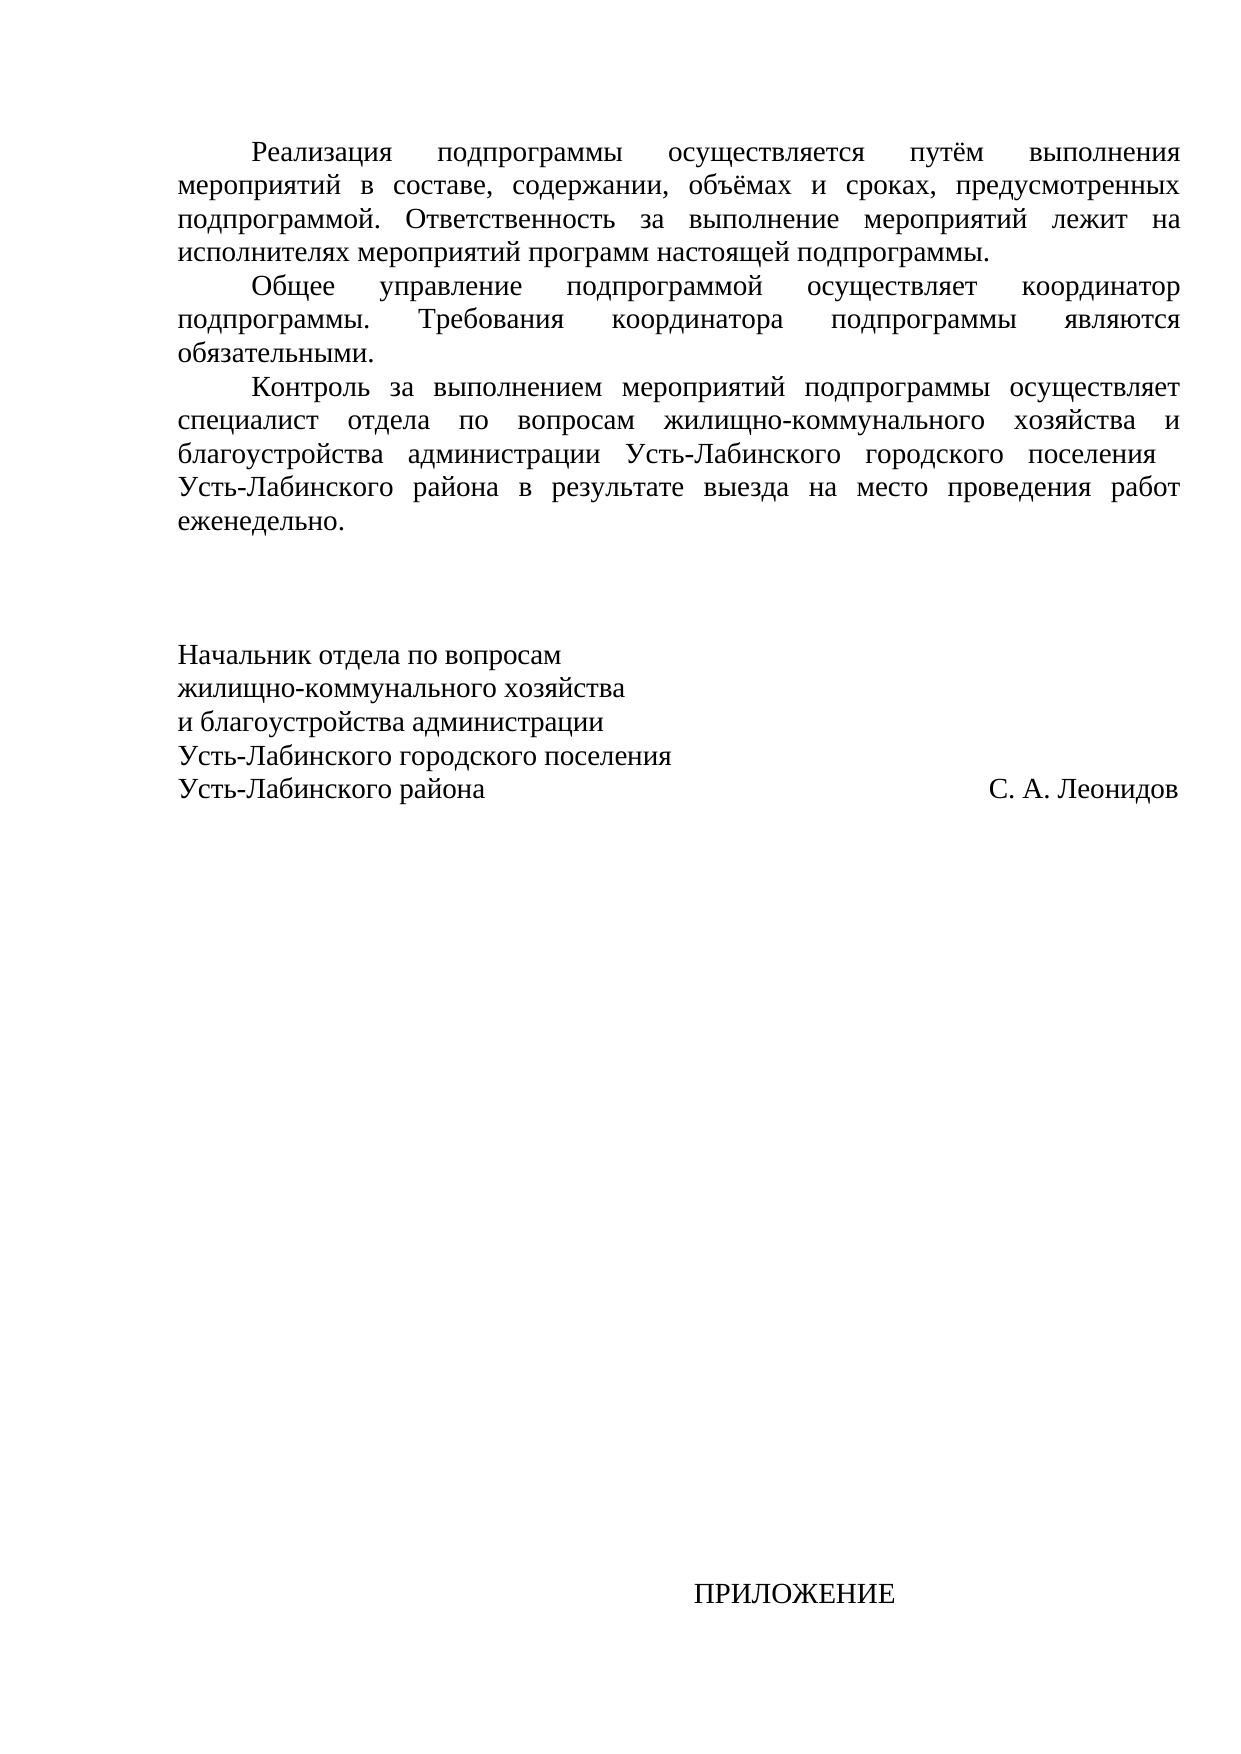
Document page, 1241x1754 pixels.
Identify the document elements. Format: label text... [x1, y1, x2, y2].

text Усть-Лабинского городского поселения [177, 738, 1181, 771]
text Контроль за выполнением мероприятий подпрограммы осуществляет специалист отдела по вопросам жилищно-коммунального хозяйства и благоустройства администрации Усть-Лабинского городского поселения Усть-Лабинского района в результате выезда на место проведения работ еженедельно. [177, 369, 1181, 536]
text Усть-Лабинского района С. А. Леонидов [177, 771, 1181, 805]
text Начальник отдела по вопросам [177, 637, 1181, 671]
text ПРИЛОЖЕНИЕ [620, 1576, 1181, 1610]
text Общее управление подпрограммой осуществляет координатор подпрограммы. Требования координатора подпрограммы являются обязательными. [177, 268, 1181, 369]
text Реализация подпрограммы осуществляется путём выполнения мероприятий в составе, содержании, объёмах и сроках, предусмотренных подпрограммой. Ответственность за выполнение мероприятий лежит на исполнителях мероприятий программ настоящей подпрограммы. [177, 134, 1181, 268]
text и благоустройства администрации [177, 704, 1181, 738]
text жилищно-коммунального хозяйства [177, 671, 1181, 704]
